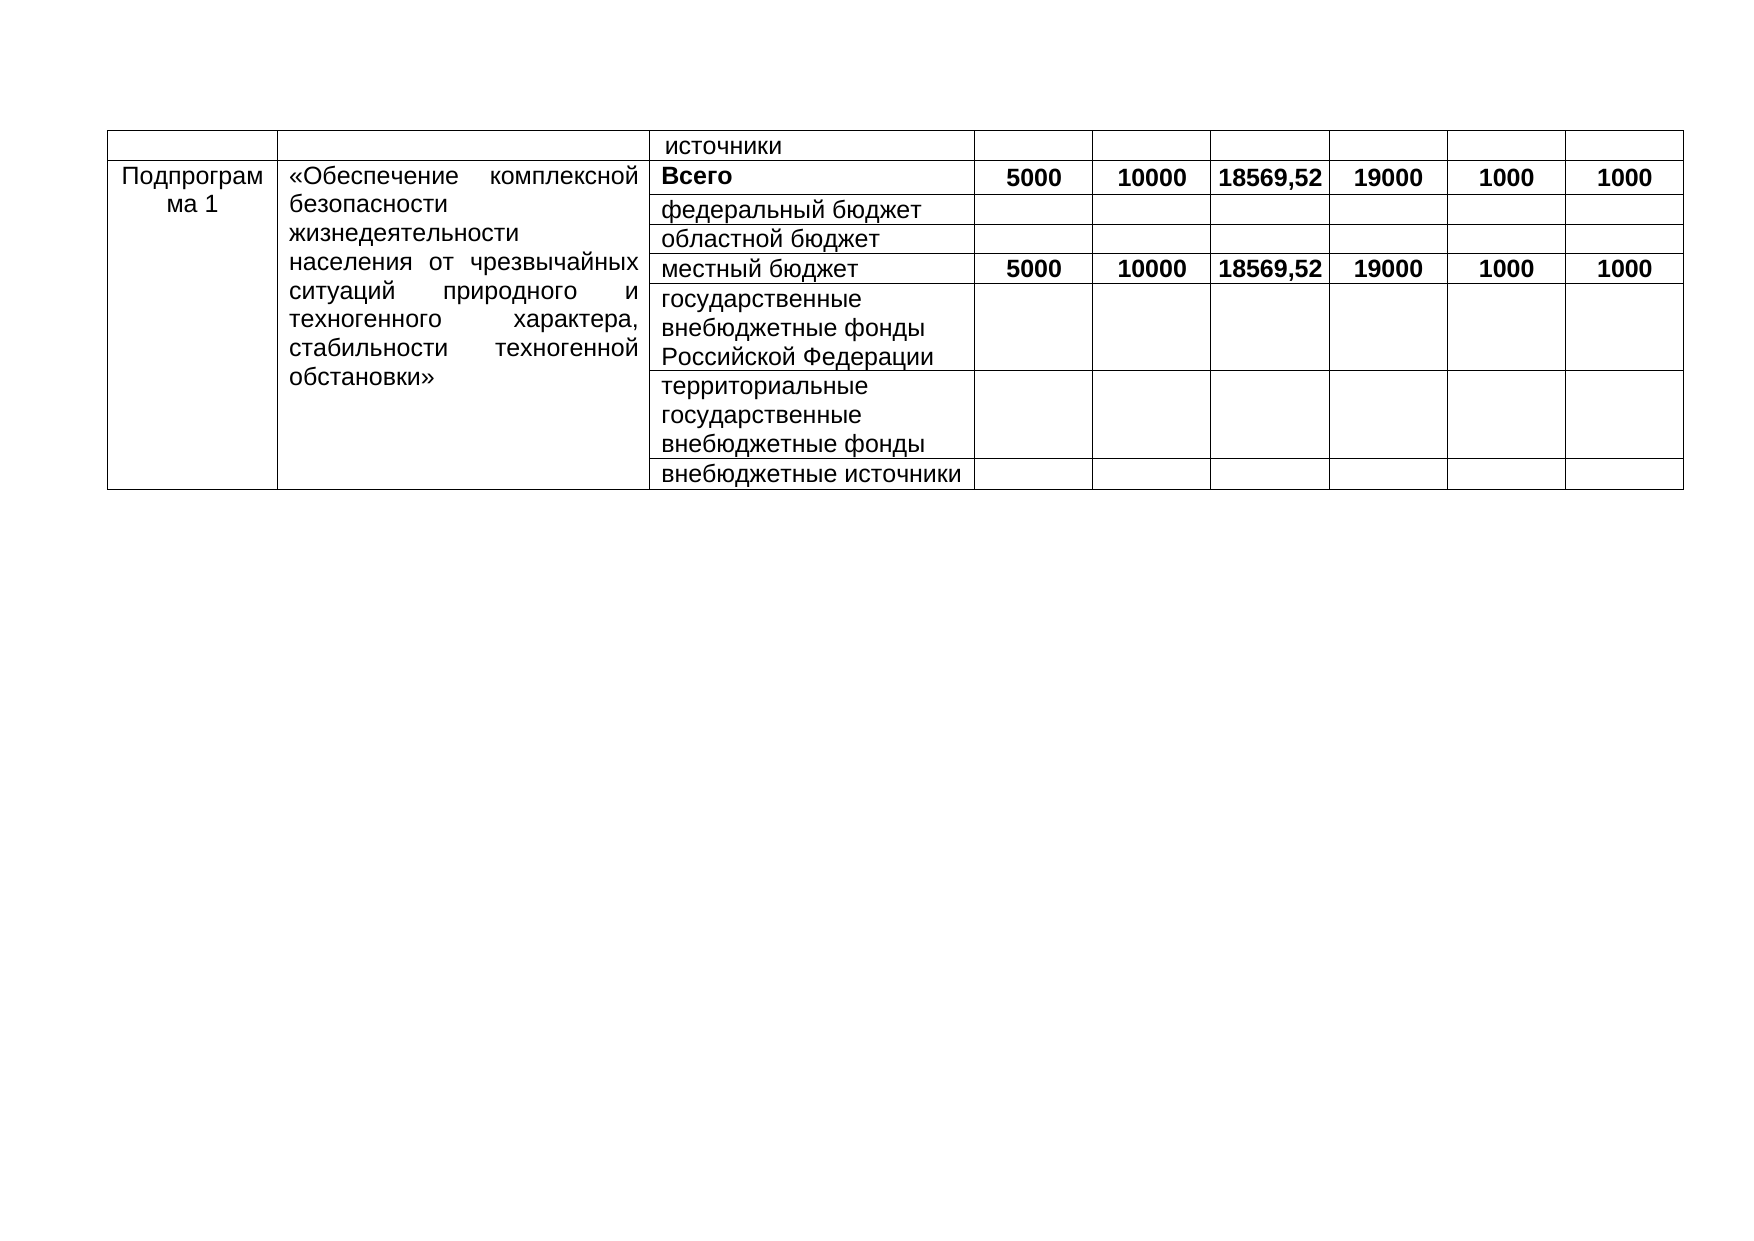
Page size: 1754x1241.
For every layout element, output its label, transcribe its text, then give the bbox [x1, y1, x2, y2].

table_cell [650, 131, 974, 160]
table_cell территориальные государственные внебюджетные фонды [650, 371, 974, 458]
table_cell 19000 [1330, 161, 1447, 194]
table_cell 5000 [975, 161, 1092, 194]
table_cell [1211, 371, 1329, 458]
table_cell [1448, 131, 1565, 160]
table_cell 10000 [1093, 254, 1210, 283]
table_cell 10000 [1093, 161, 1210, 194]
table_cell [1093, 195, 1210, 223]
table_cell [1093, 371, 1210, 458]
table_cell [1330, 131, 1447, 160]
table_cell [1211, 459, 1329, 489]
table_cell [975, 225, 1092, 253]
table_cell 18569,52 [1211, 161, 1329, 194]
table_cell 1000 [1448, 161, 1565, 194]
table_cell [1330, 459, 1447, 489]
table_cell [975, 131, 1092, 160]
table_cell [1211, 284, 1329, 370]
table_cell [650, 284, 974, 370]
table_cell [975, 371, 1092, 458]
table_cell «Обеспечение комплексной безопасности жизнедеятельности населения от чрезвычайных ситуаций природного и техногенного характера, стабильности техногенной обстановки» [278, 161, 649, 489]
table_cell областной бюджет [650, 225, 974, 253]
table_cell [1448, 459, 1565, 489]
table_cell [1448, 371, 1565, 458]
table_cell местный бюджет [650, 254, 974, 283]
table_cell [1330, 195, 1447, 223]
table_cell 18569,52 [1211, 254, 1329, 283]
table_cell [1566, 195, 1683, 223]
table_cell [1330, 371, 1447, 458]
table_cell 5000 [975, 254, 1092, 283]
table_cell [1566, 131, 1683, 160]
table_cell [1093, 284, 1210, 370]
table_cell внебюджетные источники [650, 459, 974, 489]
table_cell Подпрограмма 1 [108, 161, 277, 489]
table_cell [1330, 284, 1447, 370]
table_cell [1448, 284, 1565, 370]
table_cell [1093, 131, 1210, 160]
table_cell 1000 [1448, 254, 1565, 283]
table_cell [1093, 459, 1210, 489]
table_cell Всего [650, 161, 974, 194]
table_cell [1211, 225, 1329, 253]
table_cell [1566, 284, 1683, 370]
table_cell [1448, 195, 1565, 223]
table_cell [1211, 131, 1329, 160]
table_cell [975, 195, 1092, 223]
table_cell 1000 [1566, 254, 1683, 283]
table_cell [1566, 459, 1683, 489]
table_cell [975, 284, 1092, 370]
table_cell 19000 [1330, 254, 1447, 283]
table_cell федеральный бюджет [650, 195, 974, 223]
table_cell [1330, 225, 1447, 253]
table_cell [1448, 225, 1565, 253]
table_cell [1093, 225, 1210, 253]
table_cell [1566, 225, 1683, 253]
table_cell [975, 459, 1092, 489]
table_cell [1566, 371, 1683, 458]
table_cell 1000 [1566, 161, 1683, 194]
table_cell [1211, 195, 1329, 223]
